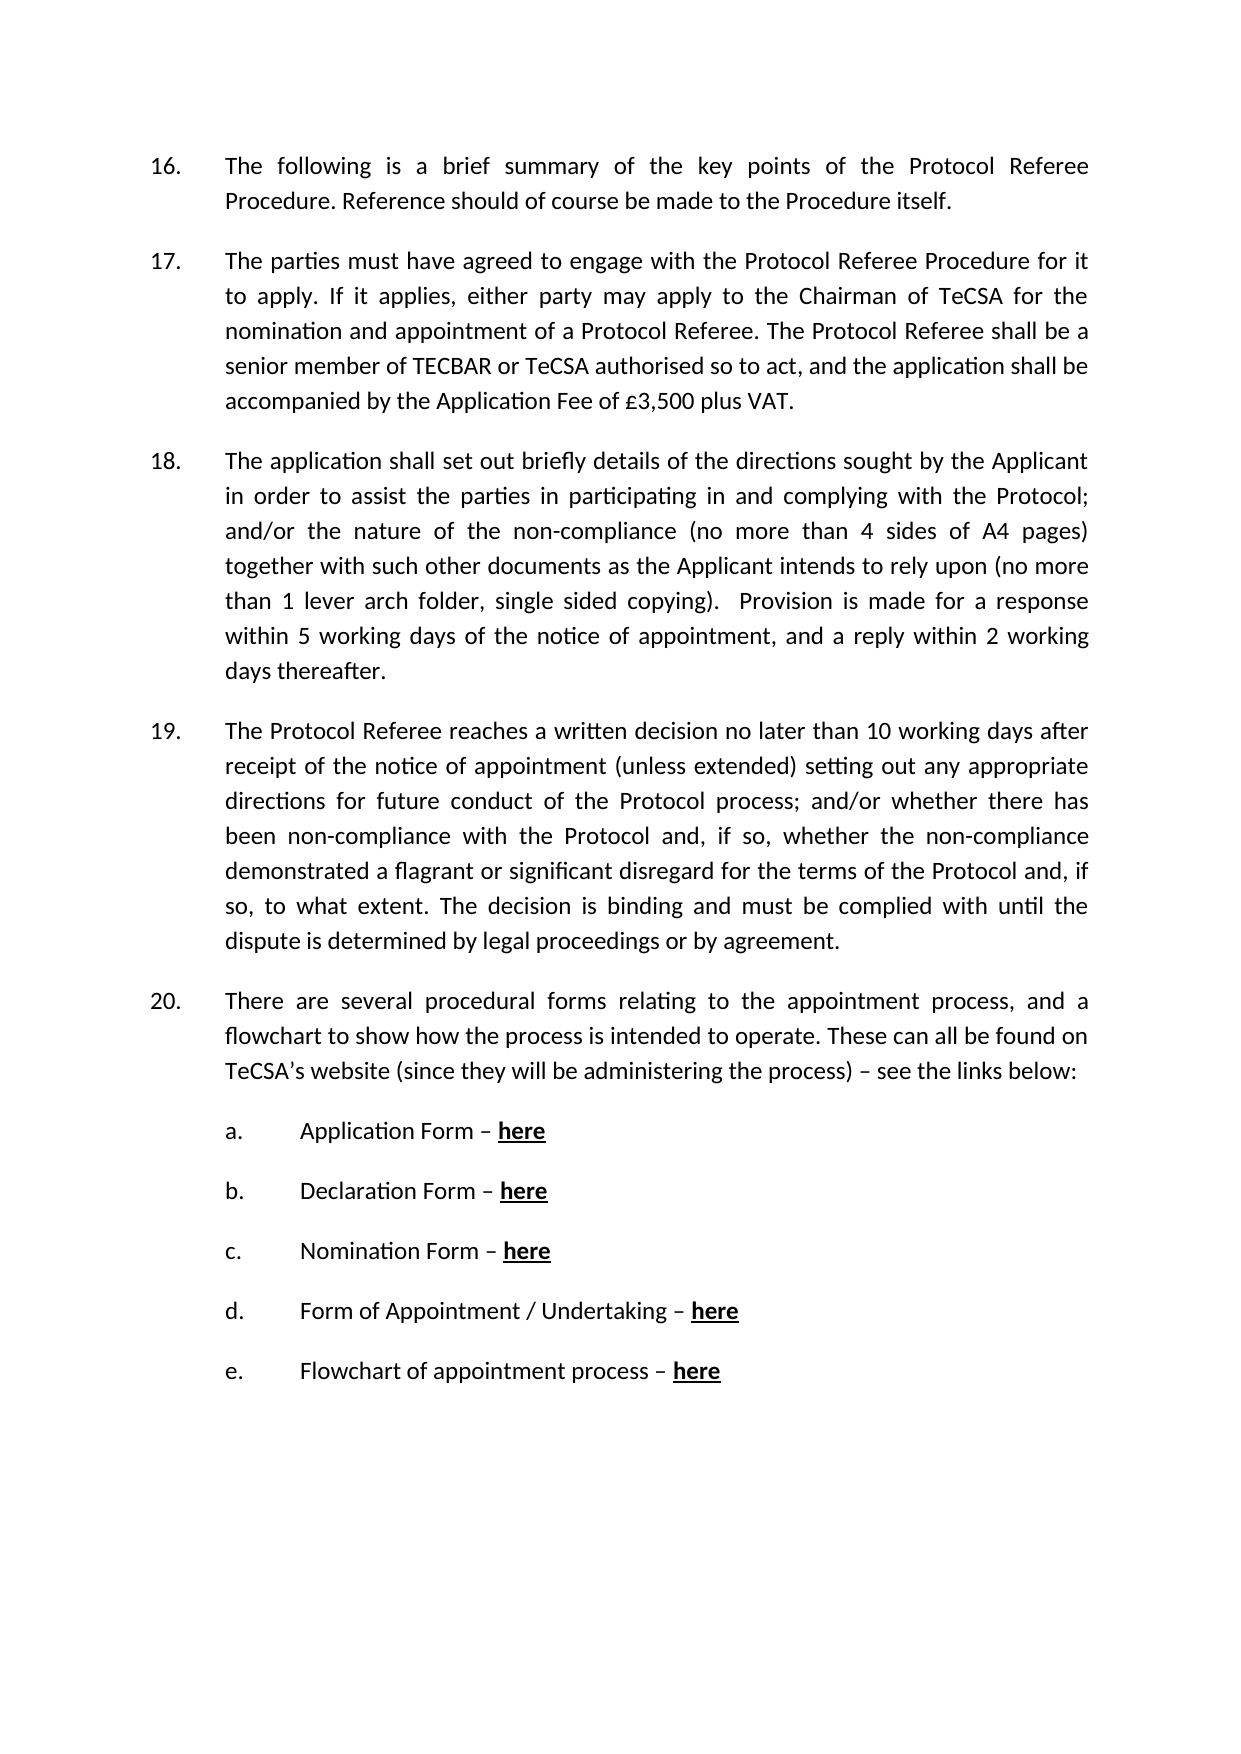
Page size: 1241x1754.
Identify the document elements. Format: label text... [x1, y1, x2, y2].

list The application shall set out briefly details of the directions sought by the Applicant in order to assist the parties in participating in and complying with the Protocol; and/or the nature of the non-compliance (no more than 4 sides of A4 pages) together with such other documents as the Applicant intends to rely upon (no more than 1 lever arch folder, single sided copying). Provision is made for a response within 5 working days of the notice of appointment, and a reply within 2 working days thereafter. [150, 445, 1090, 686]
list There are several procedural forms relating to the appointment process, and a flowchart to show how the process is intended to operate. These can all be found on TeCSA’s website (since they will be administering the process) – see the links below: [150, 985, 1090, 1086]
list The parties must have agreed to engage with the Protocol Referee Procedure for it to apply. If it applies, either party may apply to the Chairman of TeCSA for the nomination and appointment of a Protocol Referee. The Protocol Referee shall be a senior member of TECBAR or TeCSA authorised so to act, and the application shall be accompanied by the Application Fee of £3,500 plus VAT. [150, 245, 1090, 416]
list Declaration Form – here [225, 1175, 1090, 1206]
list Application Form – here [225, 1115, 1090, 1146]
list The following is a brief summary of the key points of the Protocol Referee Procedure. Reference should of course be made to the Procedure itself. [150, 150, 1090, 216]
list Flowchart of appointment process – here [225, 1355, 1090, 1386]
list Form of Appointment / Undertaking – here [225, 1295, 1090, 1326]
list Nomination Form – here [225, 1235, 1090, 1266]
list The Protocol Referee reaches a written decision no later than 10 working days after receipt of the notice of appointment (unless extended) setting out any appropriate directions for future conduct of the Protocol process; and/or whether there has been non-compliance with the Protocol and, if so, whether the non-compliance demonstrated a flagrant or significant disregard for the terms of the Protocol and, if so, to what extent. The decision is binding and must be complied with until the dispute is determined by legal proceedings or by agreement. [150, 715, 1090, 956]
